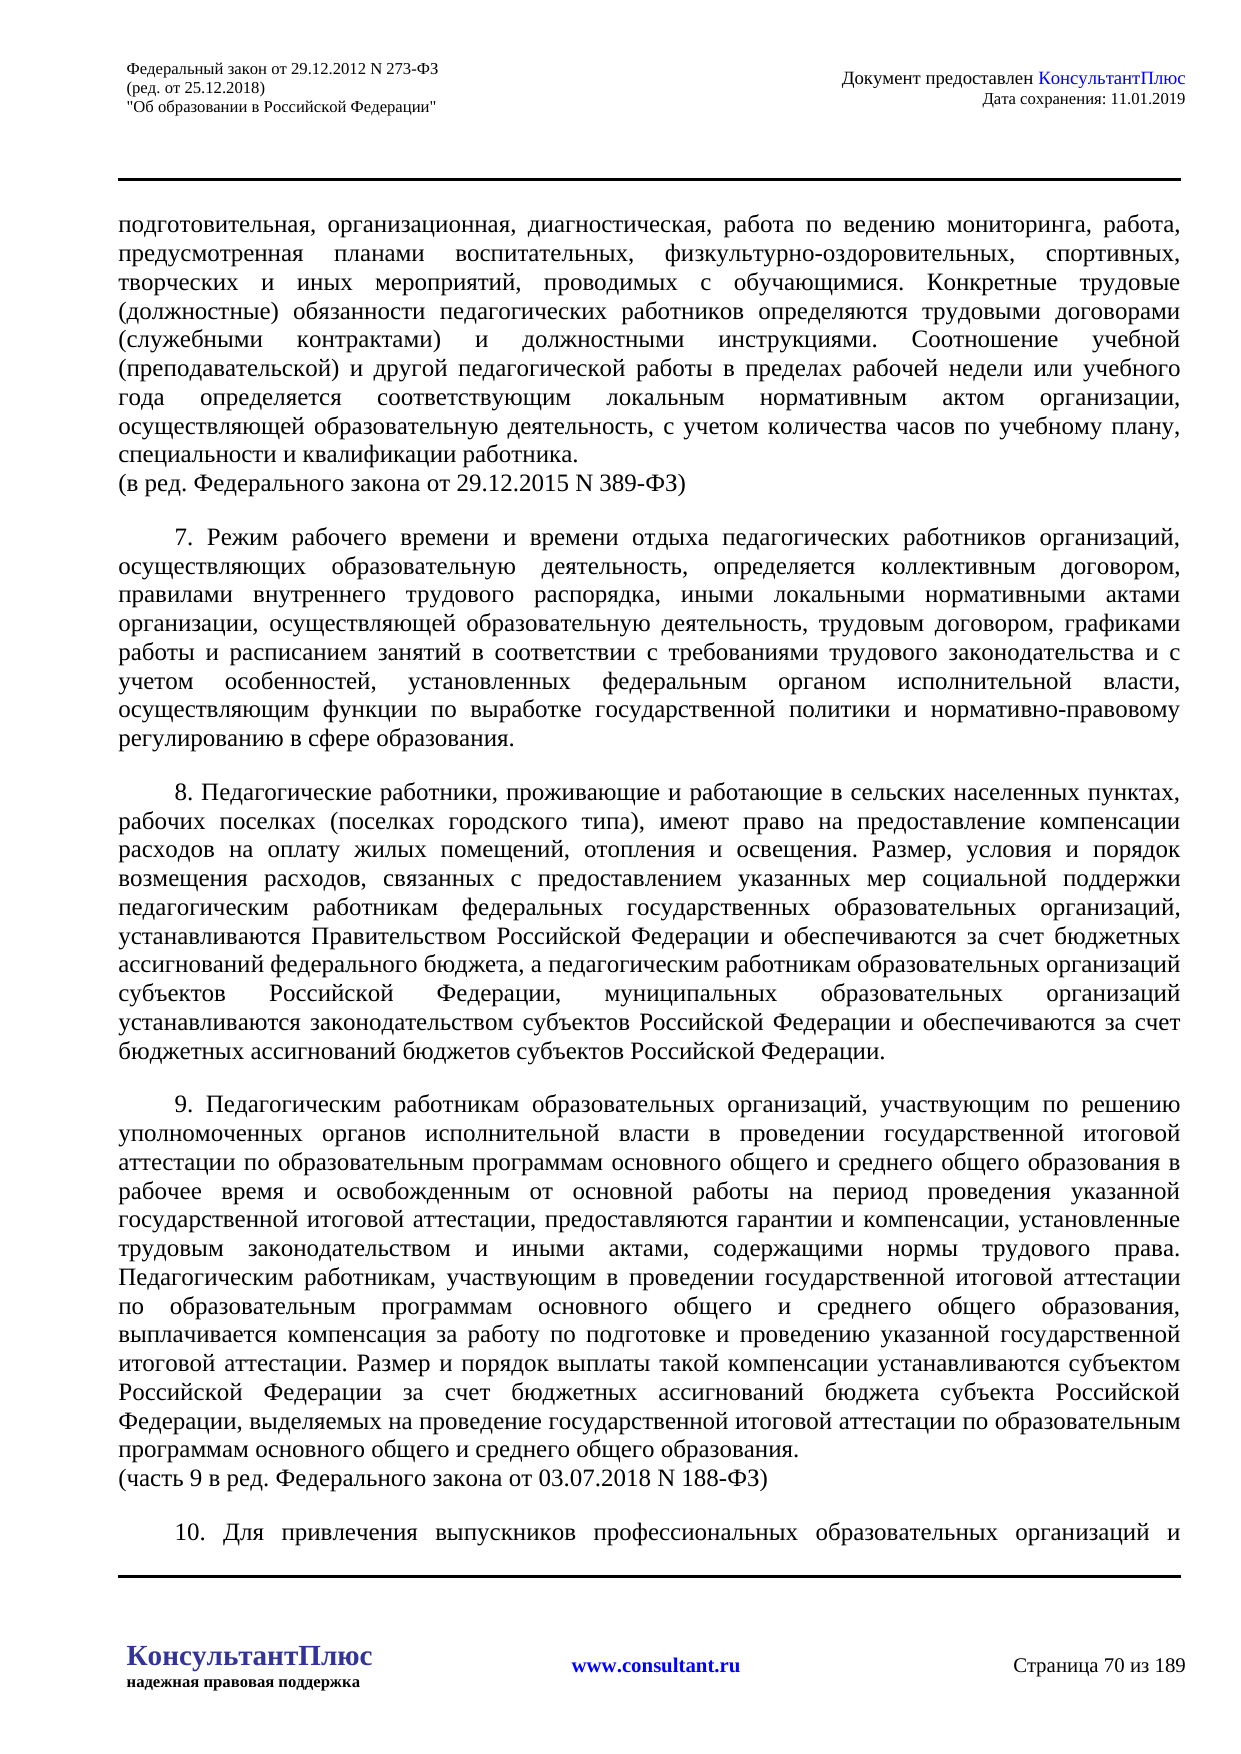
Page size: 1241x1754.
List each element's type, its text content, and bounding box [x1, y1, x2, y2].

text (в ред. Федерального закона от 29.12.2015 N 389-ФЗ) [118, 468, 1181, 497]
text 8. Педагогические работники, проживающие и работающие в сельских населенных пунктах, рабочих поселках (поселках городского типа), имеют право на предоставление компенсации расходов на оплату жилых помещений, отопления и освещения. Размер, условия и порядок возмещения расходов, связанных с предоставлением указанных мер социальной поддержки педагогическим работникам федеральных государственных образовательных организаций, устанавливаются Правительством Российской Федерации и обеспечиваются за счет бюджетных ассигнований федерального бюджета, а педагогическим работникам образовательных организаций субъектов Российской Федерации, муниципальных образовательных организаций устанавливаются законодательством субъектов Российской Федерации и обеспечиваются за счет бюджетных ассигнований бюджетов субъектов Российской Федерации. [118, 777, 1181, 1064]
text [118, 209, 1181, 468]
text 9. Педагогическим работникам образовательных организаций, участвующим по решению уполномоченных органов исполнительной власти в проведении государственной итоговой аттестации по образовательным программам основного общего и среднего общего образования в рабочее время и освобожденным от основной работы на период проведения указанной государственной итоговой аттестации, предоставляются гарантии и компенсации, установленные трудовым законодательством и иными актами, содержащими нормы трудового права. Педагогическим работникам, участвующим в проведении государственной итоговой аттестации по образовательным программам основного общего и среднего общего образования, выплачивается компенсация за работу по подготовке и проведению указанной государственной итоговой аттестации. Размер и порядок выплаты такой компенсации устанавливаются субъектом Российской Федерации за счет бюджетных ассигнований бюджета субъекта Российской Федерации, выделяемых на проведение государственной итоговой аттестации по образовательным программам основного общего и среднего общего образования. [118, 1089, 1181, 1463]
text 7. Режим рабочего времени и времени отдыха педагогических работников организаций, осуществляющих образовательную деятельность, определяется коллективным договором, правилами внутреннего трудового распорядка, иными локальными нормативными актами организации, осуществляющей образовательную деятельность, трудовым договором, графиками работы и расписанием занятий в соответствии с требованиями трудового законодательства и с учетом особенностей, установленных федеральным органом исполнительной власти, осуществляющим функции по выработке государственной политики и нормативно-правовому регулированию в сфере образования. [118, 522, 1181, 752]
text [118, 1517, 1181, 1546]
text (часть 9 в ред. Федерального закона от 03.07.2018 N 188-ФЗ) [118, 1463, 1181, 1492]
